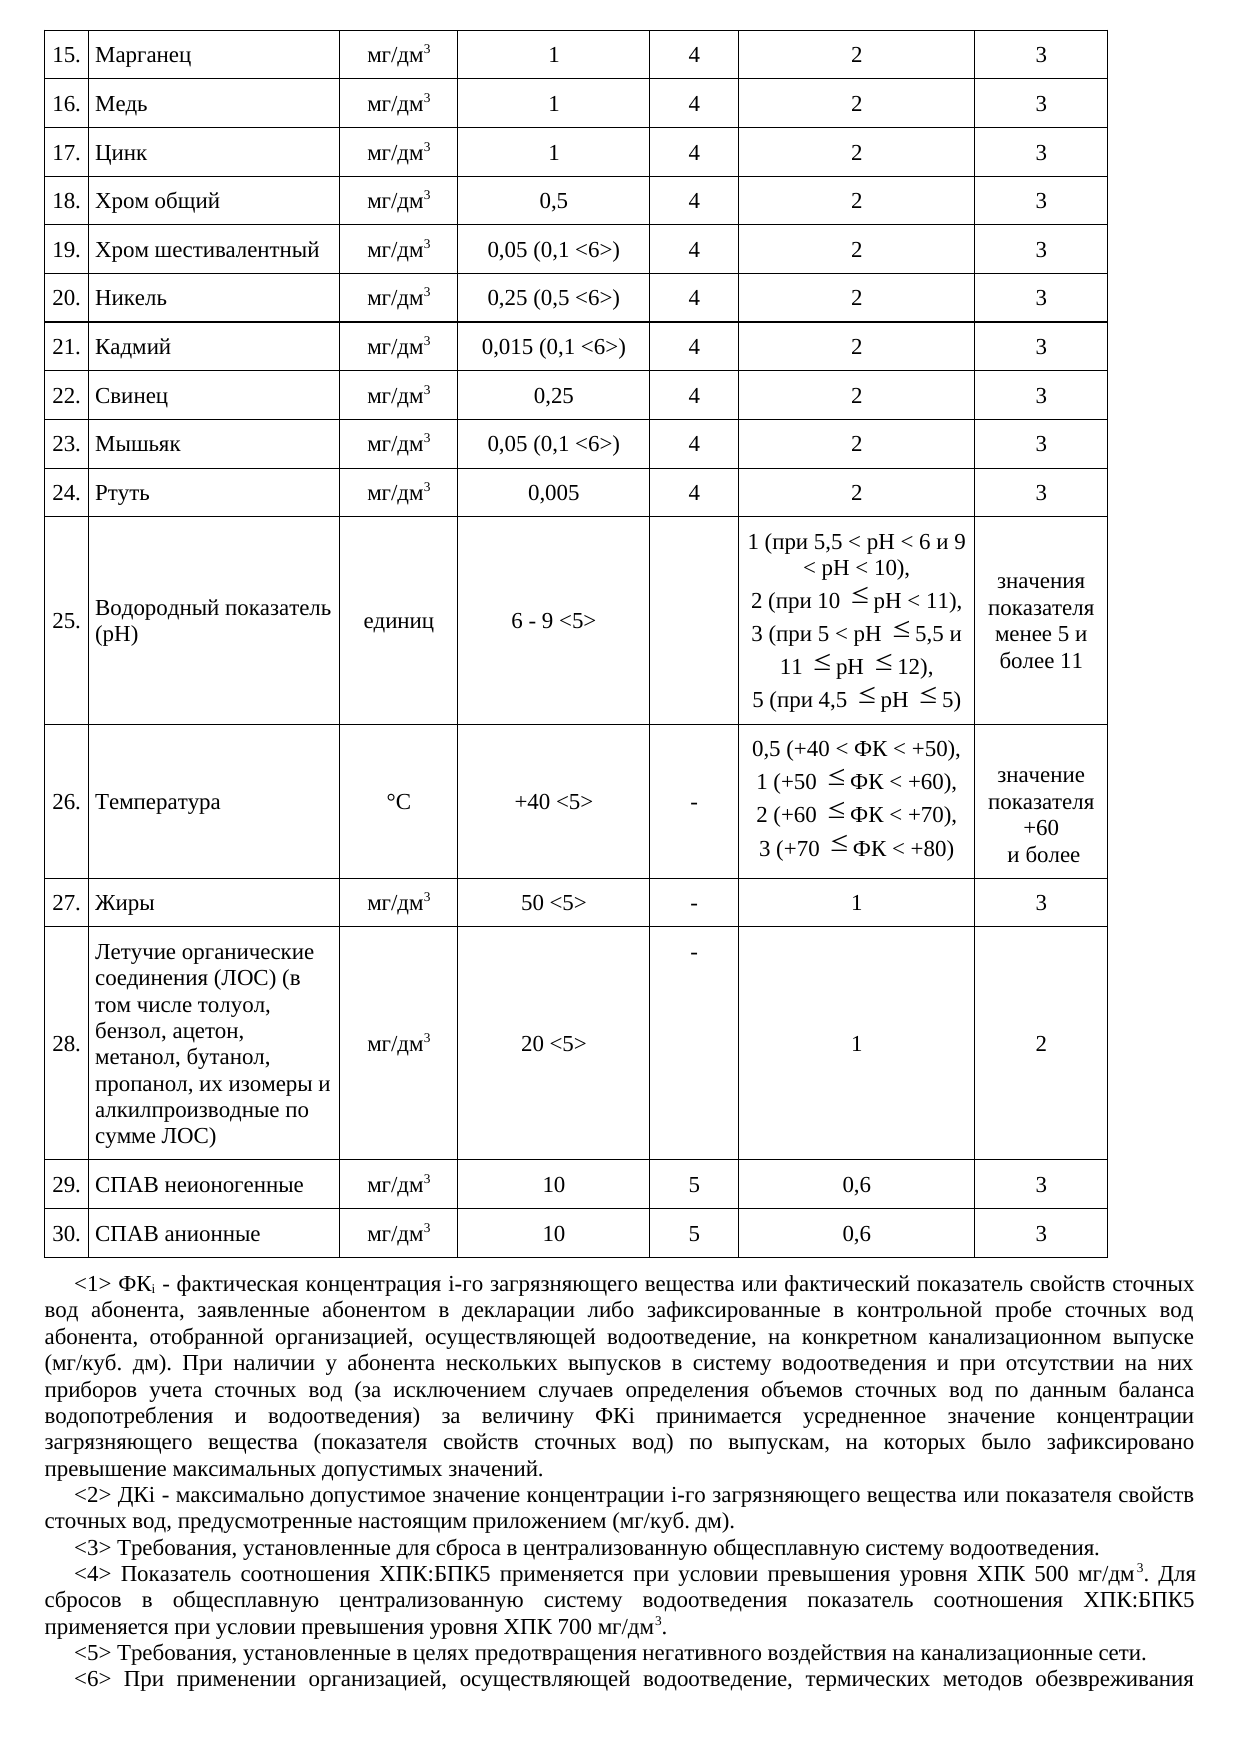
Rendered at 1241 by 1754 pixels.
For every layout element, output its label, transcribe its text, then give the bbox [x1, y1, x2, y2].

table_cell 3 [975, 371, 1107, 419]
table_cell 2 [739, 371, 974, 419]
text <2> ДКi - максимально допустимое значение концентрации i-го загрязняющего вещества или показателя свойств сточных вод, предусмотренные настоящим приложением (мг/куб. дм). [44, 1481, 1196, 1534]
table_cell Цинк [89, 128, 339, 176]
table_cell 4 [650, 469, 738, 516]
table_cell 24. [45, 469, 88, 516]
table_cell 0,5 (+40 < ФК < +50), 1 (+50 ФК < +60), 2 (+60 ФК < +70), 3 (+70 ФК < +80) [739, 725, 974, 878]
table_cell °C [340, 725, 457, 878]
table_cell мг/дм3 [340, 31, 457, 78]
table_cell 1 [739, 927, 974, 1159]
table_cell мг/дм3 [340, 420, 457, 467]
table_cell 3 [975, 177, 1107, 224]
table_cell 2 [975, 927, 1107, 1159]
text <1> ФКi - фактическая концентрация i-го загрязняющего вещества или фактический показатель свойств сточных вод абонента, заявленные абонентом в декларации либо зафиксированные в контрольной пробе сточных вод абонента, отобранной организацией, осуществляющей водоотведение, на конкретном канализационном выпуске (мг/куб. дм). При наличии у абонента нескольких выпусков в систему водоотведения и при отсутствии на них приборов учета сточных вод (за исключением случаев определения объемов сточных вод по данным баланса водопотребления и водоотведения) за величину ФКi принимается усредненное значение концентрации загрязняющего вещества (показателя свойств сточных вод) по выпускам, на которых было зафиксировано превышение максимальных допустимых значений. [44, 1270, 1196, 1481]
table_cell мг/дм3 [340, 177, 457, 224]
table_cell 2 [739, 469, 974, 516]
table_cell - [650, 879, 738, 926]
table_cell СПАВ неионогенные [89, 1160, 339, 1208]
table_cell мг/дм3 [340, 79, 457, 127]
table_cell 4 [650, 79, 738, 127]
table_cell 4 [650, 420, 738, 467]
table_cell 6 - 9 <5> [458, 517, 649, 723]
table_cell 0,25 [458, 371, 649, 419]
table_cell 23. [45, 420, 88, 467]
table_cell 18. [45, 177, 88, 224]
table_cell 2 [739, 225, 974, 273]
table_cell 5 [650, 1160, 738, 1208]
table_cell 4 [650, 225, 738, 273]
table_cell 0,005 [458, 469, 649, 516]
table_cell 30. [45, 1209, 88, 1257]
table_cell 0,25 (0,5 <6>) [458, 274, 649, 321]
table_cell 1 [739, 879, 974, 926]
table_cell 50 <5> [458, 879, 649, 926]
table_cell 3 [975, 128, 1107, 176]
table_cell значение показателя +60 и более [975, 725, 1107, 878]
table_cell значения показателя менее 5 и более 11 [975, 517, 1107, 723]
table_cell 21. [45, 323, 88, 370]
table_cell Медь [89, 79, 339, 127]
table_cell 3 [975, 79, 1107, 127]
table_cell Марганец [89, 31, 339, 78]
table_cell 3 [975, 469, 1107, 516]
table_cell 2 [739, 79, 974, 127]
table_cell 15. [45, 31, 88, 78]
table_cell мг/дм3 [340, 879, 457, 926]
table_cell 0,6 [739, 1160, 974, 1208]
table_cell 0,05 (0,1 <6>) [458, 225, 649, 273]
table_cell 0,6 [739, 1209, 974, 1257]
table_cell 1 [458, 128, 649, 176]
table_cell мг/дм3 [340, 1209, 457, 1257]
table_cell 3 [975, 879, 1107, 926]
table_cell Свинец [89, 371, 339, 419]
table_cell Летучие органические соединения (ЛОС) (в том числе толуол, бензол, ацетон, метанол, бутанол, пропанол, их изомеры и алкилпроизводные по сумме ЛОС) [89, 927, 339, 1159]
table_cell 3 [975, 323, 1107, 370]
table_cell 20 <5> [458, 927, 649, 1159]
text <4> Показатель соотношения ХПК:БПК5 применяется при условии превышения уровня ХПК 500 мг/дм3. Для сбросов в общесплавную централизованную систему водоотведения показатель соотношения ХПК:БПК5 применяется при условии превышения уровня ХПК 700 мг/дм3. [44, 1560, 1196, 1639]
table_cell Жиры [89, 879, 339, 926]
table_cell 28. [45, 927, 88, 1159]
table_cell 4 [650, 177, 738, 224]
table_cell 27. [45, 879, 88, 926]
table_cell Кадмий [89, 323, 339, 370]
table_cell 25. [45, 517, 88, 723]
table_cell Хром общий [89, 177, 339, 224]
table_cell 4 [650, 323, 738, 370]
table_cell 2 [739, 128, 974, 176]
table_cell 1 (при 5,5 < pH < 6 и 9 < pH < 10), 2 (при 10 pH < 11), 3 (при 5 < pH 5,5 и 11 pH 12), 5 (при 4,5 pH 5) [739, 517, 974, 723]
table_cell 4 [650, 31, 738, 78]
table_cell 20. [45, 274, 88, 321]
text <5> Требования, установленные в целях предотвращения негативного воздействия на канализационные сети. [44, 1639, 1196, 1666]
table_cell 22. [45, 371, 88, 419]
table_cell 5 [650, 1209, 738, 1257]
table_cell 0,5 [458, 177, 649, 224]
table_cell мг/дм3 [340, 225, 457, 273]
table_cell 19. [45, 225, 88, 273]
table_cell 3 [975, 1209, 1107, 1257]
table_cell 2 [739, 31, 974, 78]
table_cell 4 [650, 371, 738, 419]
table_cell 2 [739, 420, 974, 467]
table_cell +40 <5> [458, 725, 649, 878]
table_cell мг/дм3 [340, 274, 457, 321]
table_cell - [650, 725, 738, 878]
table_cell 3 [975, 225, 1107, 273]
table_cell мг/дм3 [340, 927, 457, 1159]
table_cell 2 [739, 177, 974, 224]
table_cell 4 [650, 274, 738, 321]
table_cell 2 [739, 323, 974, 370]
table_cell Температура [89, 725, 339, 878]
table_cell единиц [340, 517, 457, 723]
table_cell 2 [739, 274, 974, 321]
table_cell мг/дм3 [340, 469, 457, 516]
table_cell 4 [650, 128, 738, 176]
table_cell [650, 517, 738, 723]
table_cell 29. [45, 1160, 88, 1208]
table_cell Ртуть [89, 469, 339, 516]
table_cell 10 [458, 1209, 649, 1257]
table_cell 16. [45, 79, 88, 127]
table_cell мг/дм3 [340, 323, 457, 370]
table_cell мг/дм3 [340, 128, 457, 176]
table_cell СПАВ анионные [89, 1209, 339, 1257]
table_cell 26. [45, 725, 88, 878]
table_cell 3 [975, 31, 1107, 78]
table_cell мг/дм3 [340, 371, 457, 419]
table_cell - [650, 927, 738, 1159]
table_cell 3 [975, 1160, 1107, 1208]
table_cell 1 [458, 31, 649, 78]
table_cell Хром шестивалентный [89, 225, 339, 273]
table_cell 0,015 (0,1 <6>) [458, 323, 649, 370]
table_cell 3 [975, 274, 1107, 321]
table_cell Мышьяк [89, 420, 339, 467]
table_cell мг/дм3 [340, 1160, 457, 1208]
table_cell 1 [458, 79, 649, 127]
table_cell 17. [45, 128, 88, 176]
table_cell 10 [458, 1160, 649, 1208]
table_cell 0,05 (0,1 <6>) [458, 420, 649, 467]
table_cell 3 [975, 420, 1107, 467]
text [44, 1666, 1196, 1692]
text <3> Требования, установленные для сброса в централизованную общесплавную систему водоотведения. [44, 1534, 1196, 1560]
table_cell Никель [89, 274, 339, 321]
table_cell Водородный показатель (pH) [89, 517, 339, 723]
